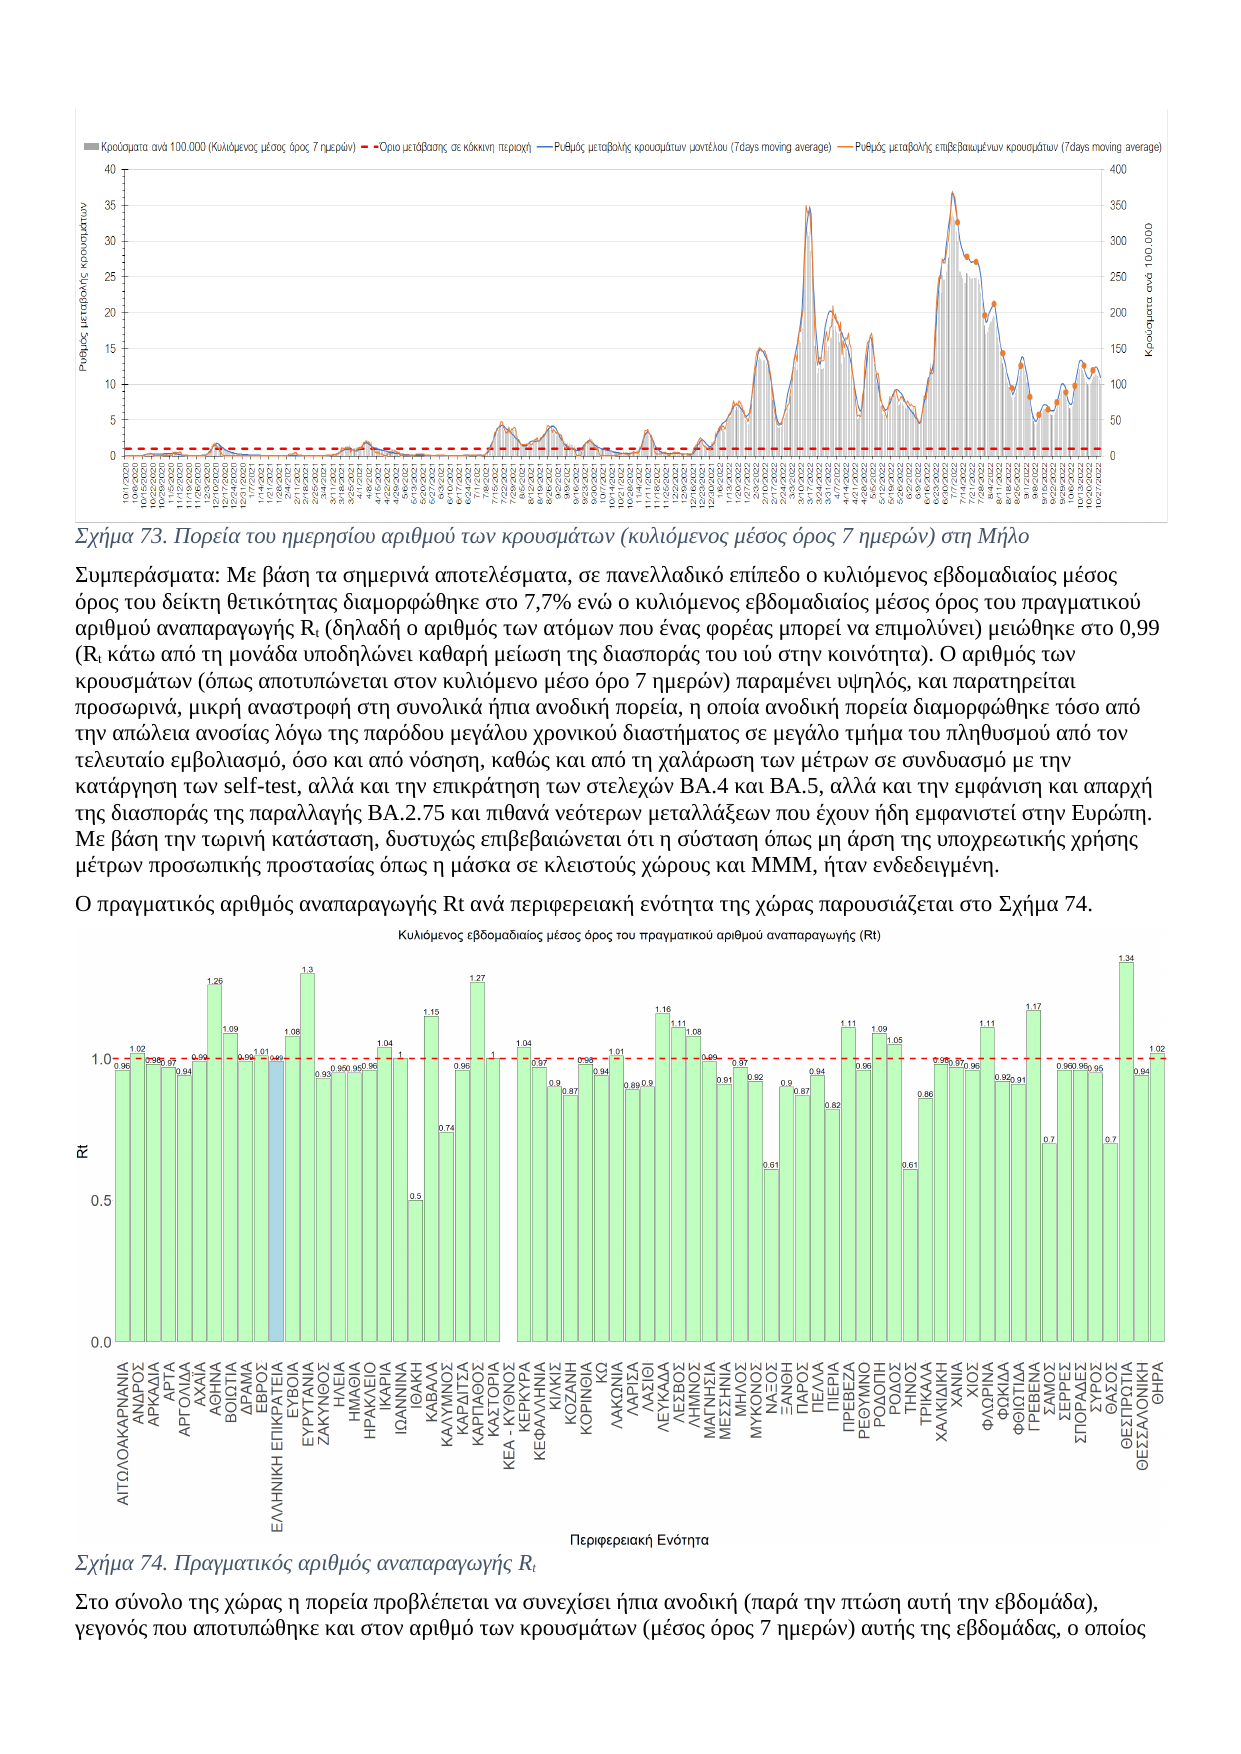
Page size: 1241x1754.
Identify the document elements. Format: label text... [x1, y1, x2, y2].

text Συμπεράσματα: Με βάση τα σημερινά αποτελέσματα, σε πανελλαδικό επίπεδο ο κυλιόμενος εβδομαδιαίος μέσος όρος του δείκτη θετικότητας διαμορφώθηκε στο 7,7% ενώ ο κυλιόμενος εβδομαδιαίος μέσος όρος του πραγματικού αριθμού αναπαραγωγής Rt (δηλαδή ο αριθμός των ατόμων που ένας φορέας μπορεί να επιμολύνει) μειώθηκε στο 0,99 (Rt κάτω από τη μονάδα υποδηλώνει καθαρή μείωση της διασποράς του ιού στην κοινότητα). Ο αριθμός των κρουσμάτων (όπως αποτυπώνεται στον κυλιόμενο μέσο όρο 7 ημερών) παραμένει υψηλός, και παρατηρείται προσωρινά, μικρή αναστροφή στη συνολικά ήπια ανοδική πορεία, η οποία ανοδική πορεία διαμορφώθηκε τόσο από την απώλεια ανοσίας λόγω της παρόδου μεγάλου χρονικού διαστήματος σε μεγάλο τμήμα του πληθυσμού από τον τελευταίο εμβολιασμό, όσο και από νόσηση, καθώς και από τη χαλάρωση των μέτρων σε συνδυασμό με την κατάργηση των self-test, αλλά και την επικράτηση των στελεχών ΒΑ.4 και ΒΑ.5, αλλά και την εμφάνιση και απαρχή της διασποράς της παραλλαγής ΒΑ.2.75 και πιθανά νεότερων μεταλλάξεων που έχουν ήδη εμφανιστεί στην Ευρώπη. Με βάση την τωρινή κατάσταση, δυστυχώς επιβεβαιώνεται ότι η σύσταση όπως μη άρση της υποχρεωτικής χρήσης μέτρων προσωπικής προστασίας όπως η μάσκα σε κλειστούς χώρους και ΜΜΜ, ήταν ενδεδειγμένη. [75, 561, 1165, 878]
picture [75, 928, 1168, 1549]
text O πραγματικός αριθμός αναπαραγωγής Rt ανά περιφερειακή ενότητα της χώρας παρουσιάζεται στο Σχήμα 74. [75, 890, 1165, 916]
text Σχήμα 74. Πραγματικός αριθμός αναπαραγωγής Rt [75, 1549, 1165, 1575]
text Σχήμα 73. Πορεία του ημερησίου αριθμού των κρουσμάτων (κυλιόμενος μέσος όρος 7 ημερών) στη Μήλο [75, 523, 1165, 549]
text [75, 1588, 1165, 1641]
picture [75, 109, 1168, 523]
